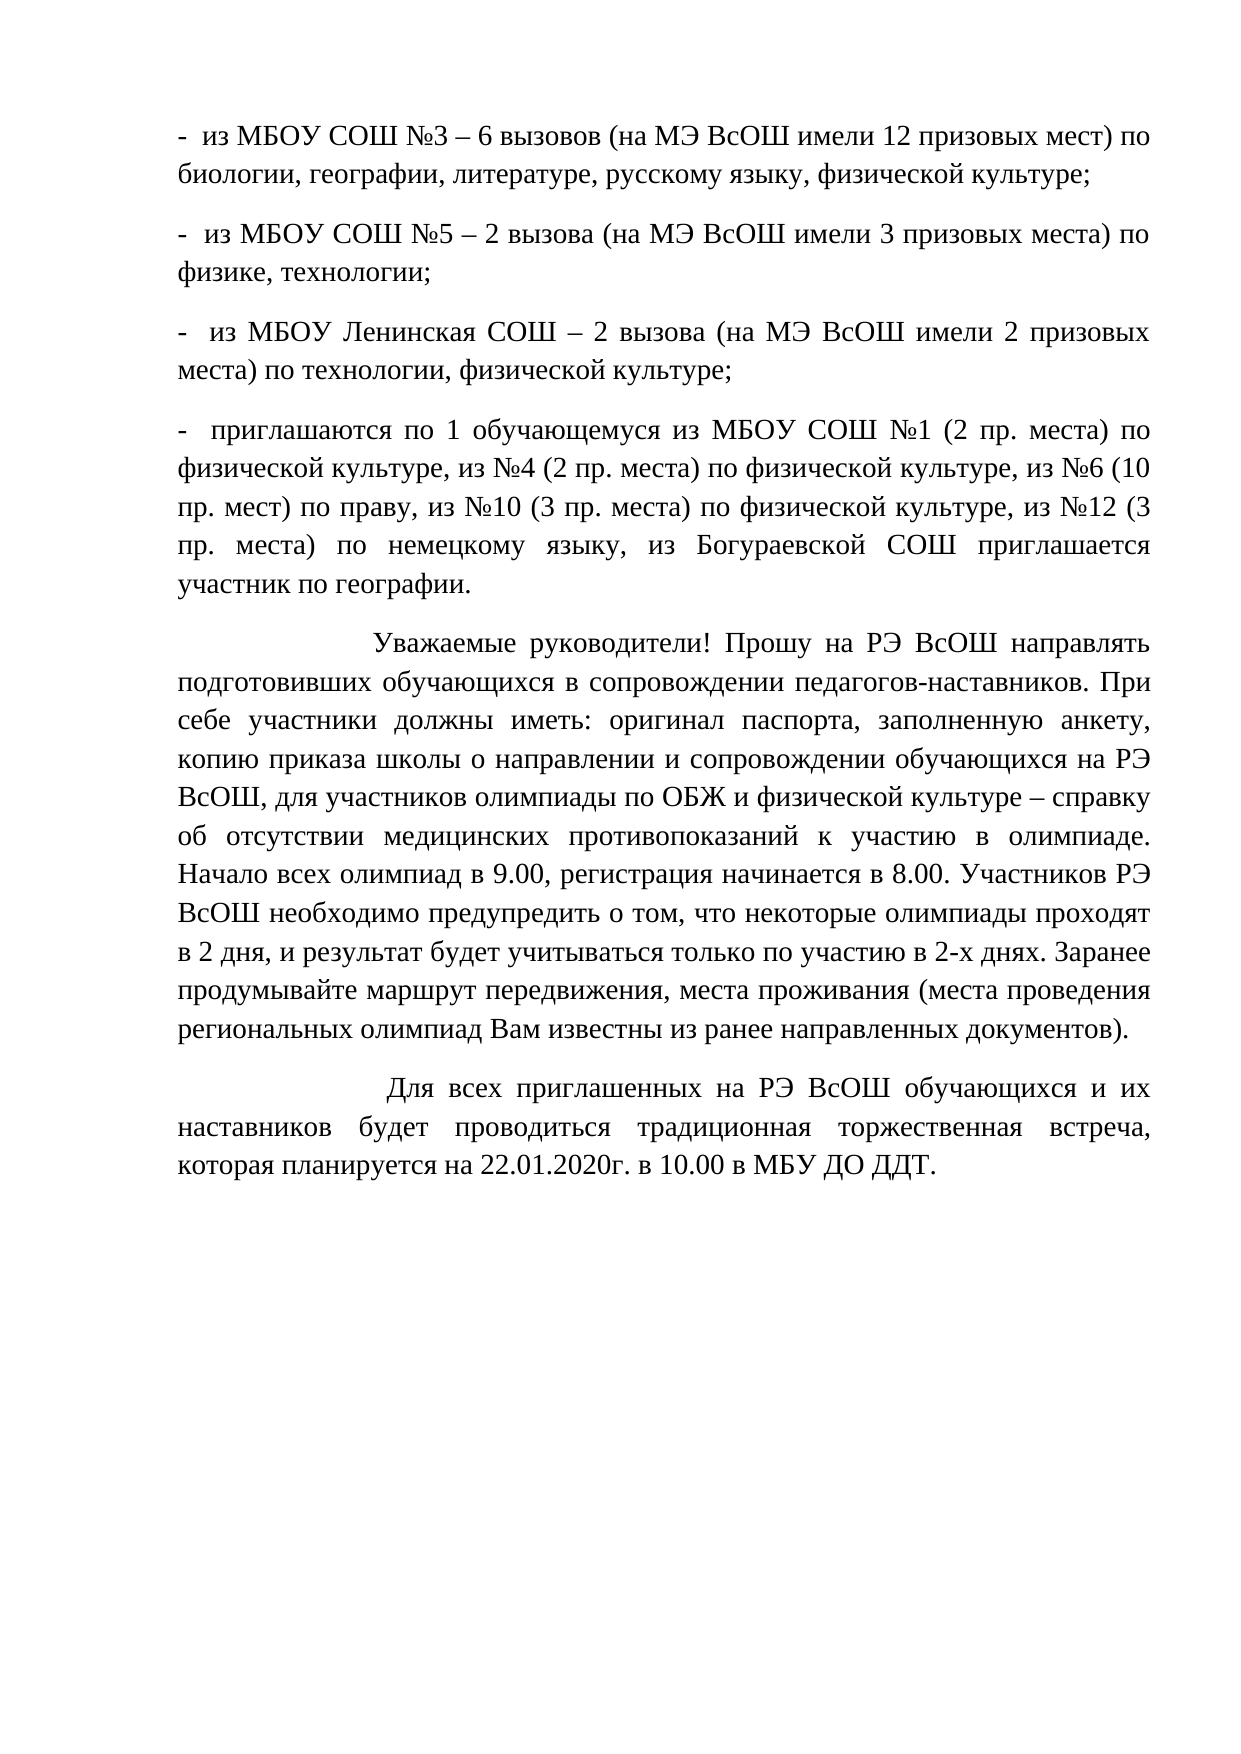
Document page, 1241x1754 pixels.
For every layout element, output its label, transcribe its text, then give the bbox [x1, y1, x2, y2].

text Уважаемые руководители! Прошу на РЭ ВсОШ направлять подготовивших обучающихся в сопровождении педагогов-наставников. При себе участники должны иметь: оригинал паспорта, заполненную анкету, копию приказа школы о направлении и сопровождении обучающихся на РЭ ВсОШ, для участников олимпиады по ОБЖ и физической культуре – справку об отсутствии медицинских противопоказаний к участию в олимпиаде. Начало всех олимпиад в 9.00, регистрация начинается в 8.00. Участников РЭ ВсОШ необходимо предупредить о том, что некоторые олимпиады проходят в 2 дня, и результат будет учитываться только по участию в 2-х днях. Заранее продумывайте маршрут передвижения, места проживания (места проведения региональных олимпиад Вам известны из ранее направленных документов). [177, 625, 1152, 1044]
text Для всех приглашенных на РЭ ВсОШ обучающихся и их наставников будет проводиться традиционная торжественная встреча, которая планируется на 22.01.2020г. в 10.00 в МБУ ДО ДДТ. [177, 1070, 1152, 1181]
text - из МБОУ Ленинская СОШ – 2 вызова (на МЭ ВсОШ имели 2 призовых места) по технологии, физической культуре; [177, 314, 1152, 386]
text - из МБОУ СОШ №5 – 2 вызова (на МЭ ВсОШ имели 3 призовых места) по физике, технологии; [177, 216, 1152, 288]
text - из МБОУ СОШ №3 – 6 вызовов (на МЭ ВсОШ имели 12 призовых мест) по биологии, географии, литературе, русскому языку, физической культуре; [177, 118, 1152, 190]
text - приглашаются по 1 обучающемуся из МБОУ СОШ №1 (2 пр. места) по физической культуре, из №4 (2 пр. места) по физической культуре, из №6 (10 пр. мест) по праву, из №10 (3 пр. места) по физической культуре, из №12 (3 пр. места) по немецкому языку, из Богураевской СОШ приглашается участник по географии. [177, 412, 1152, 599]
